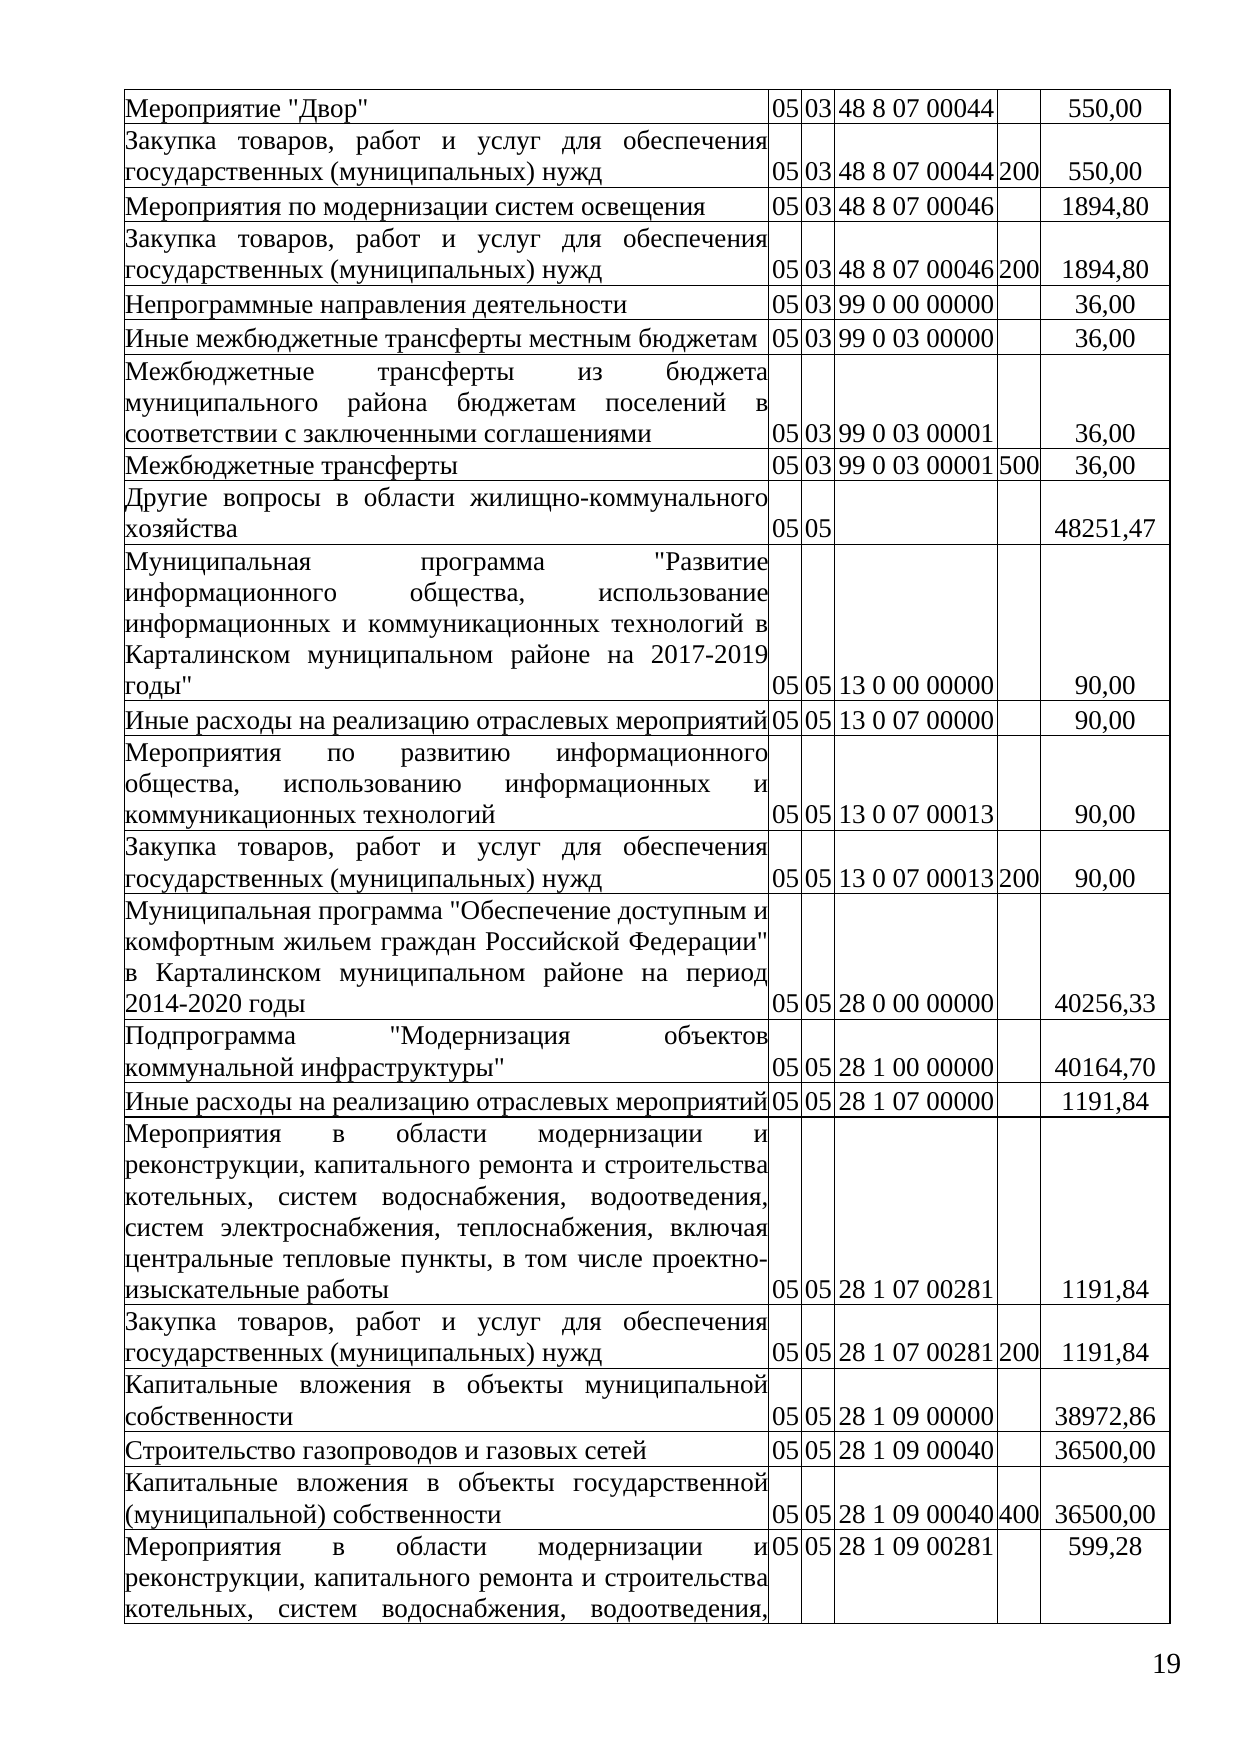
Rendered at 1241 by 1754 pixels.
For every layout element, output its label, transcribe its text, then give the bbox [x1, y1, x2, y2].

table_cell 03 [802, 355, 834, 448]
table_cell 90,00 [1041, 831, 1169, 893]
table_cell 1894,80 [1041, 188, 1169, 221]
table_cell 28 1 09 00281 [835, 1530, 997, 1623]
table_cell 05 [769, 894, 801, 1018]
table_cell Закупка товаров, работ и услуг для обеспечения государственных (муниципальных) нужд [125, 831, 768, 893]
table_cell 48251,47 [1041, 481, 1169, 544]
table_cell 05 [802, 545, 834, 700]
table_cell 05 [769, 1530, 801, 1623]
table_cell 05 [769, 1118, 801, 1304]
table_cell 13 0 07 00013 [835, 736, 997, 829]
table_cell 1191,84 [1041, 1305, 1169, 1368]
table_cell 03 [802, 90, 834, 123]
table_cell [998, 545, 1040, 700]
table_cell 03 [802, 320, 834, 354]
table_cell 200 [998, 831, 1040, 893]
table_cell 599,28 [1041, 1530, 1169, 1623]
table_cell 05 [769, 1020, 801, 1082]
table_cell 28 1 00 00000 [835, 1020, 997, 1082]
table_cell 05 [769, 188, 801, 221]
table_cell 05 [769, 545, 801, 700]
table_cell 36500,00 [1041, 1432, 1169, 1466]
table_cell 05 [802, 1530, 834, 1623]
table_cell 05 [802, 1467, 834, 1529]
table_cell [998, 1530, 1040, 1623]
table_cell 13 0 07 00000 [835, 701, 997, 735]
table_cell 05 [769, 481, 801, 544]
table_cell [998, 1369, 1040, 1431]
table_cell 200 [998, 124, 1040, 187]
table_cell 99 0 03 00001 [835, 449, 997, 480]
table_cell 28 1 07 00281 [835, 1305, 997, 1368]
table_cell 05 [769, 701, 801, 735]
table_cell 05 [769, 222, 801, 284]
table_cell 05 [802, 1118, 834, 1304]
table_cell 48 8 07 00044 [835, 90, 997, 123]
table_cell Межбюджетные трансферты из бюджета муниципального района бюджетам поселений в соответствии с заключенными соглашениями [125, 355, 768, 448]
table_cell Муниципальная программа "Обеспечение доступным и комфортным жильем граждан Российской Федерации" в Карталинском муниципальном районе на период 2014-2020 годы [125, 894, 768, 1018]
table_cell 05 [769, 1467, 801, 1529]
table_cell Закупка товаров, работ и услуг для обеспечения государственных (муниципальных) нужд [125, 222, 768, 284]
table_cell 1191,84 [1041, 1118, 1169, 1304]
table_cell Закупка товаров, работ и услуг для обеспечения государственных (муниципальных) нужд [125, 124, 768, 187]
table_cell 03 [802, 188, 834, 221]
table_cell 48 8 07 00046 [835, 188, 997, 221]
table_cell 40164,70 [1041, 1020, 1169, 1082]
table_cell 36,00 [1041, 320, 1169, 354]
table_cell 90,00 [1041, 701, 1169, 735]
table_cell 36500,00 [1041, 1467, 1169, 1529]
table_cell Подпрограмма "Модернизация объектов коммунальной инфраструктуры" [125, 1020, 768, 1082]
table_cell Иные расходы на реализацию отраслевых мероприятий [125, 1083, 768, 1116]
table_cell 05 [802, 701, 834, 735]
table_cell 05 [769, 1369, 801, 1431]
table_cell [998, 1020, 1040, 1082]
table_cell 05 [802, 481, 834, 544]
table_cell Строительство газопроводов и газовых сетей [125, 1432, 768, 1466]
table_cell 05 [802, 736, 834, 829]
table_cell 05 [802, 1305, 834, 1368]
table_cell 1894,80 [1041, 222, 1169, 284]
table_cell [998, 701, 1040, 735]
table_cell 05 [769, 831, 801, 893]
table_cell 05 [769, 1432, 801, 1466]
table_cell 48 8 07 00044 [835, 124, 997, 187]
table_cell [998, 188, 1040, 221]
table_cell [835, 481, 997, 544]
table_cell [998, 1083, 1040, 1116]
table_cell 99 0 03 00000 [835, 320, 997, 354]
table_cell Иные межбюджетные трансферты местным бюджетам [125, 320, 768, 354]
table_cell 05 [769, 124, 801, 187]
table_cell Закупка товаров, работ и услуг для обеспечения государственных (муниципальных) нужд [125, 1305, 768, 1368]
table_cell 13 0 07 00013 [835, 831, 997, 893]
table_cell 200 [998, 1305, 1040, 1368]
table_cell Межбюджетные трансферты [125, 449, 768, 480]
table_cell Муниципальная программа "Развитие информационного общества, использование информационных и коммуникационных технологий в Карталинском муниципальном районе на 2017-2019 годы" [125, 545, 768, 700]
table_cell 400 [998, 1467, 1040, 1529]
table_cell [998, 481, 1040, 544]
table_cell [998, 286, 1040, 319]
table_cell 05 [769, 320, 801, 354]
table_cell 05 [802, 894, 834, 1018]
table_cell Капитальные вложения в объекты государственной (муниципальной) собственности [125, 1467, 768, 1529]
table_cell 48 8 07 00046 [835, 222, 997, 284]
table_cell 28 1 09 00040 [835, 1432, 997, 1466]
table_cell 500 [998, 449, 1040, 480]
table_cell 550,00 [1041, 90, 1169, 123]
table_cell [998, 894, 1040, 1018]
table_cell [998, 355, 1040, 448]
table_cell 05 [769, 355, 801, 448]
table_cell [998, 320, 1040, 354]
table_cell 05 [769, 449, 801, 480]
table_cell Капитальные вложения в объекты муниципальной собственности [125, 1369, 768, 1431]
table_cell [998, 1432, 1040, 1466]
table_cell 05 [802, 1369, 834, 1431]
table_cell 99 0 03 00001 [835, 355, 997, 448]
table_cell Иные расходы на реализацию отраслевых мероприятий [125, 701, 768, 735]
table_cell 90,00 [1041, 545, 1169, 700]
table_cell 05 [802, 1432, 834, 1466]
table_cell 1191,84 [1041, 1083, 1169, 1116]
table_cell 99 0 00 00000 [835, 286, 997, 319]
table_cell 03 [802, 124, 834, 187]
table_cell 05 [802, 1020, 834, 1082]
table_cell Мероприятия по модернизации систем освещения [125, 188, 768, 221]
table_cell 28 1 09 00000 [835, 1369, 997, 1431]
table_cell 38972,86 [1041, 1369, 1169, 1431]
table_cell [998, 736, 1040, 829]
table_cell 03 [802, 449, 834, 480]
table_cell 36,00 [1041, 286, 1169, 319]
table_cell 550,00 [1041, 124, 1169, 187]
table_cell 28 0 00 00000 [835, 894, 997, 1018]
table_cell 05 [769, 90, 801, 123]
table_cell 36,00 [1041, 449, 1169, 480]
table_cell Непрограммные направления деятельности [125, 286, 768, 319]
table_cell 36,00 [1041, 355, 1169, 448]
table_cell 03 [802, 222, 834, 284]
table_cell Другие вопросы в области жилищно-коммунального хозяйства [125, 481, 768, 544]
table_cell 13 0 00 00000 [835, 545, 997, 700]
table_cell [998, 90, 1040, 123]
table_cell 05 [769, 286, 801, 319]
table_cell 28 1 07 00000 [835, 1083, 997, 1116]
table_cell 05 [769, 736, 801, 829]
table_cell 90,00 [1041, 736, 1169, 829]
table_cell 03 [802, 286, 834, 319]
table_cell 28 1 09 00040 [835, 1467, 997, 1529]
table_cell Мероприятие "Двор" [125, 90, 768, 123]
table_cell 40256,33 [1041, 894, 1169, 1018]
table_cell 05 [802, 831, 834, 893]
table_cell Мероприятия по развитию информационного общества, использованию информационных и коммуникационных технологий [125, 736, 768, 829]
table_cell 28 1 07 00281 [835, 1118, 997, 1304]
table_cell [998, 1118, 1040, 1304]
table_cell 200 [998, 222, 1040, 284]
table_cell 05 [769, 1083, 801, 1116]
table_cell 05 [802, 1083, 834, 1116]
table_cell 05 [769, 1305, 801, 1368]
